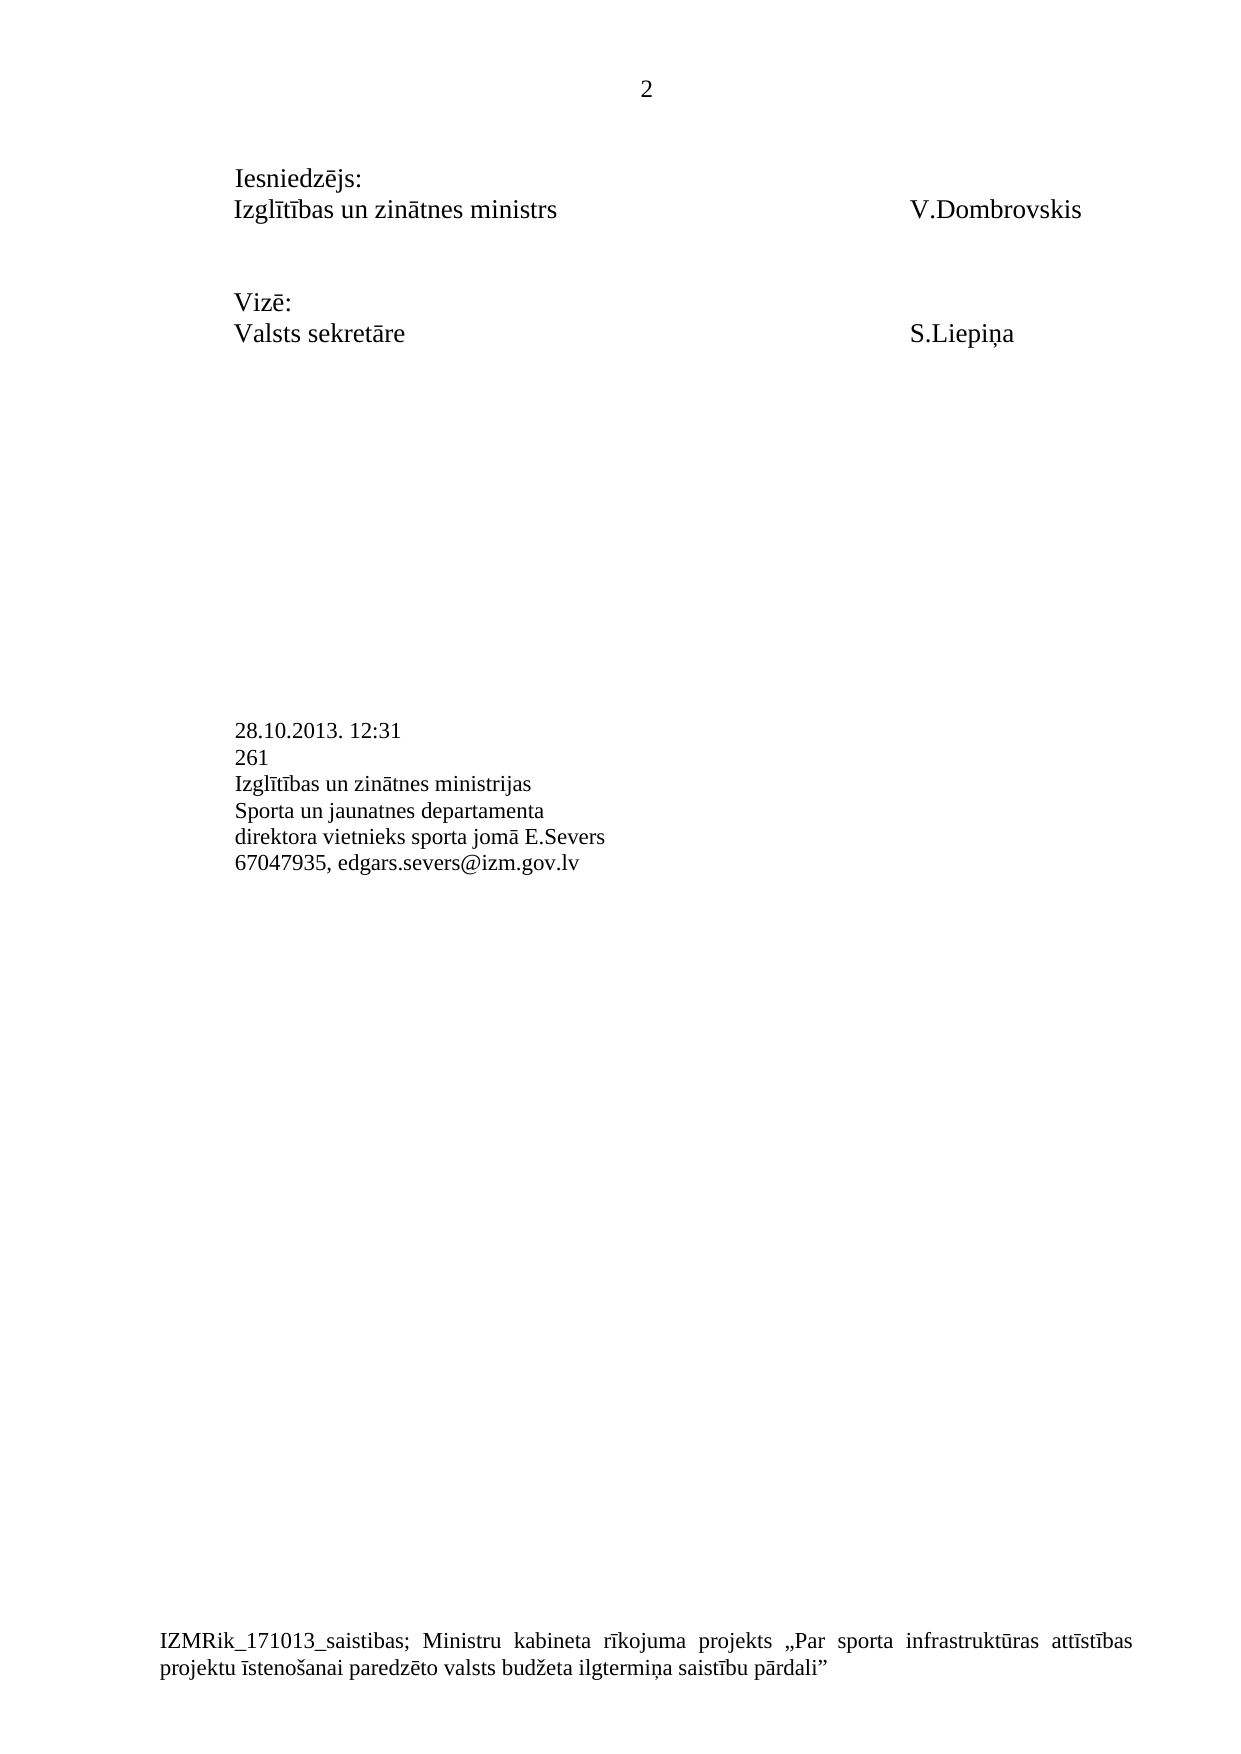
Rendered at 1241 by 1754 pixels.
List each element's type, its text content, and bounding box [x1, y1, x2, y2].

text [159, 193, 1134, 224]
text 261 [234, 744, 1134, 770]
text Iesniedzējs: [159, 162, 1134, 193]
text 67047935, edgars.severs@izm.gov.lv [234, 849, 1134, 876]
text Sporta un jaunatnes departamenta [234, 797, 1134, 823]
text Valsts sekretāre S.Liepiņa [233, 317, 1134, 349]
text 28.10.2013. 12:31 [234, 718, 1134, 744]
text Izglītības un zinātnes ministrijas [234, 770, 1134, 797]
text direktora vietnieks sporta jomā E.Severs [234, 823, 1134, 849]
text Vizē: [233, 286, 1134, 317]
